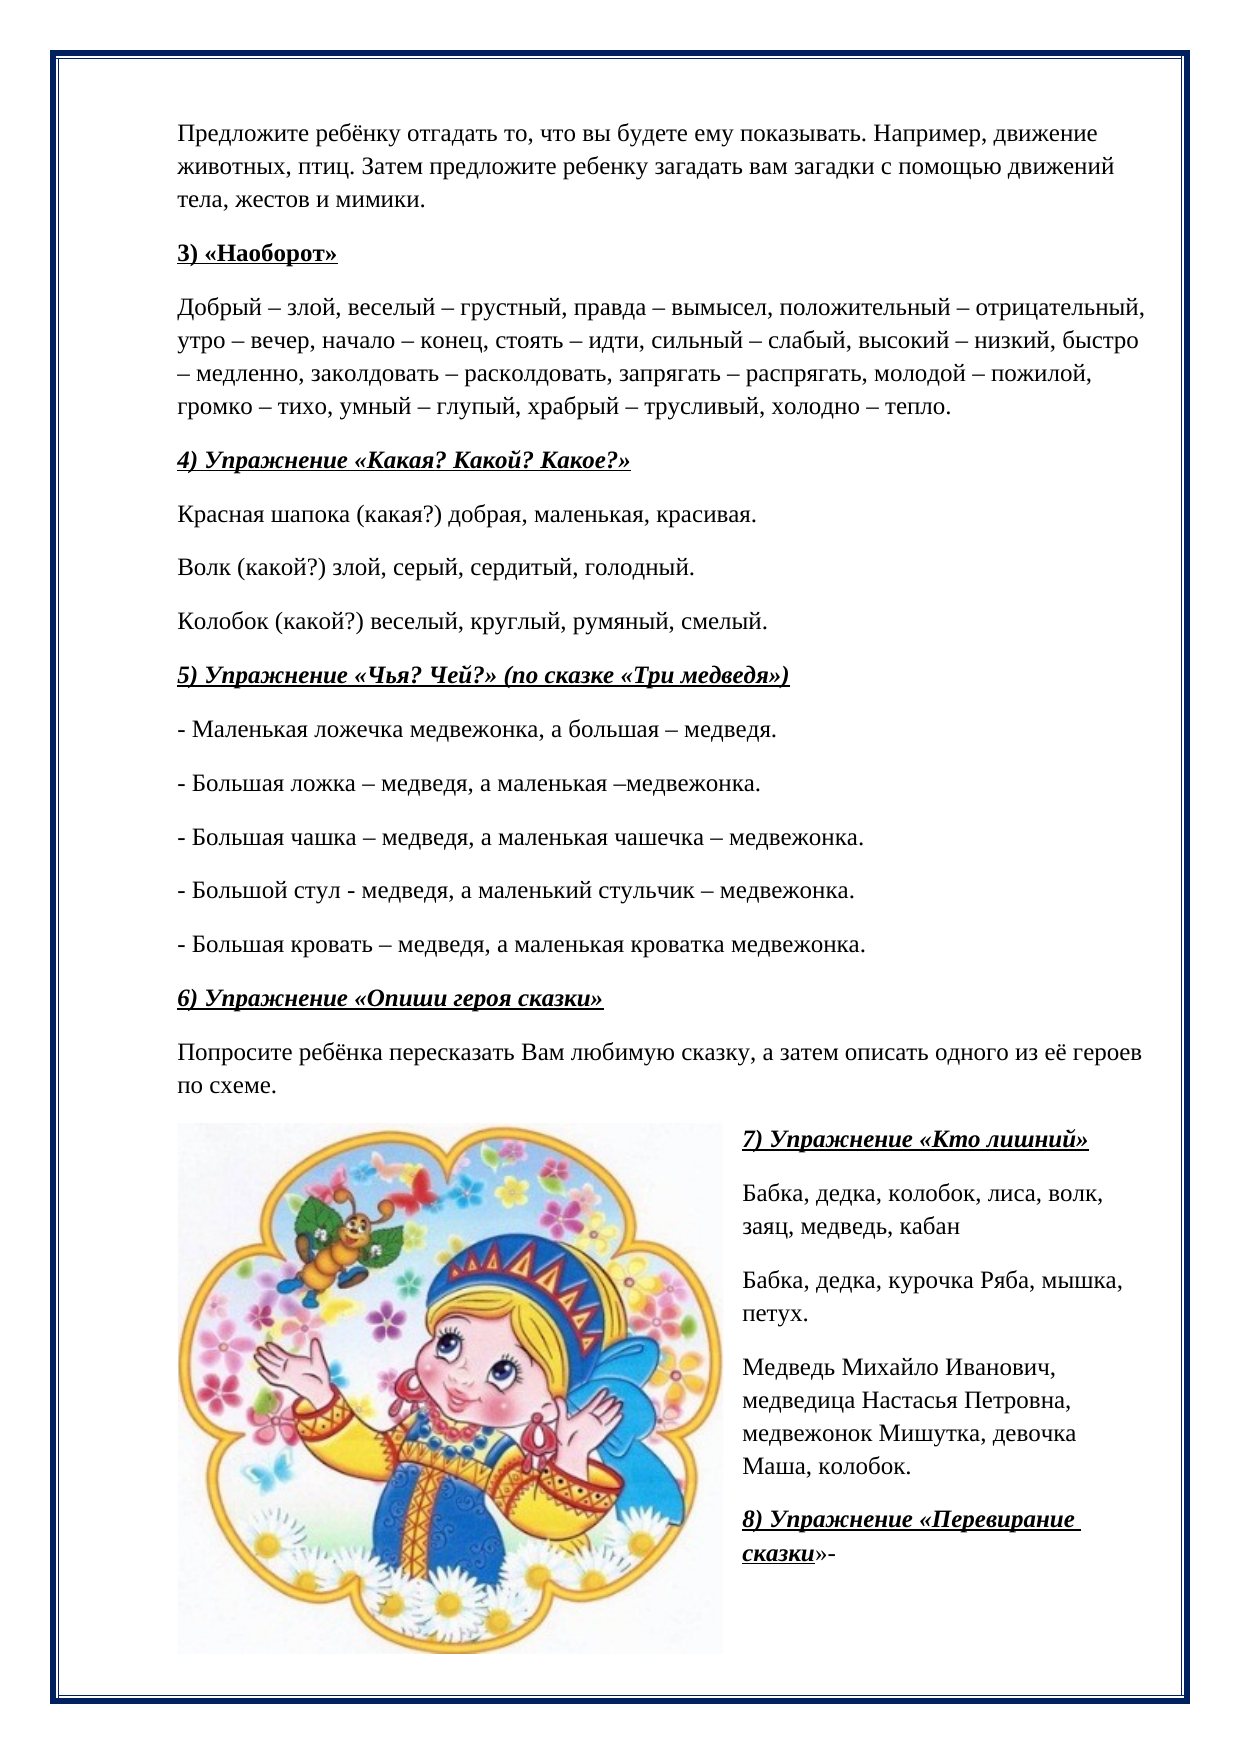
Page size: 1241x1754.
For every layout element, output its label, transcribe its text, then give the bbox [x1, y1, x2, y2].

text Бабка, дедка, курочка Ряба, мышка, петух. [722, 1265, 1152, 1327]
text Предложите ребёнку отгадать то, что вы будете ему показывать. Например, движение животных, птиц. Затем предложите ребенку загадать вам загадки с помощью движений тела, жестов и мимики. [177, 118, 1152, 213]
text - Большая чашка – медведя, а маленькая чашечка – медвежонка. [177, 822, 1152, 851]
text - Маленькая ложечка медвежонка, а большая – медведя. [177, 714, 1152, 743]
text Колобок (какой?) веселый, круглый, румяный, смелый. [177, 606, 1152, 635]
text - Большая ложка – медведя, а маленькая –медвежонка. [177, 768, 1152, 797]
text Волк (какой?) злой, серый, сердитый, голодный. [177, 552, 1152, 581]
text Добрый – злой, веселый – грустный, правда – вымысел, положительный – отрицательный, утро – вечер, начало – конец, стоять – идти, сильный – слабый, высокий – низкий, быстро – медленно, заколдовать – расколдовать, запрягать – распрягать, молодой – пожилой, громко – тихо, умный – глупый, храбрый – трусливый, холодно – тепло. [177, 292, 1152, 420]
text Медведь Михайло Иванович, медведица Настасья Петровна, медвежонок Мишутка, девочка Маша, колобок. [722, 1352, 1152, 1479]
text 6) Упражнение «Опиши героя сказки» [177, 983, 1152, 1012]
text 5) Упражнение «Чья? Чей?» (по сказке «Три медведя») [177, 660, 1152, 689]
text - Большой стул - медведя, а маленький стульчик – медвежонка. [177, 876, 1152, 904]
text 8) Упражнение «Перевирание сказки»- [722, 1504, 1152, 1566]
text 4) Упражнение «Какая? Какой? Какое?» [177, 445, 1152, 473]
picture [176, 1123, 722, 1651]
text - Большая кровать – медведя, а маленькая кроватка медвежонка. [177, 929, 1152, 958]
text 7) Упражнение «Кто лишний» [722, 1124, 1152, 1153]
text Попросите ребёнка пересказать Вам любимую сказку, а затем описать одного из её героев по схеме. [177, 1037, 1152, 1099]
text Бабка, дедка, колобок, лиса, волк, заяц, медведь, кабан [722, 1178, 1152, 1240]
text 3) «Наоборот» [177, 238, 1152, 267]
text Красная шапока (какая?) добрая, маленькая, красивая. [177, 499, 1152, 527]
